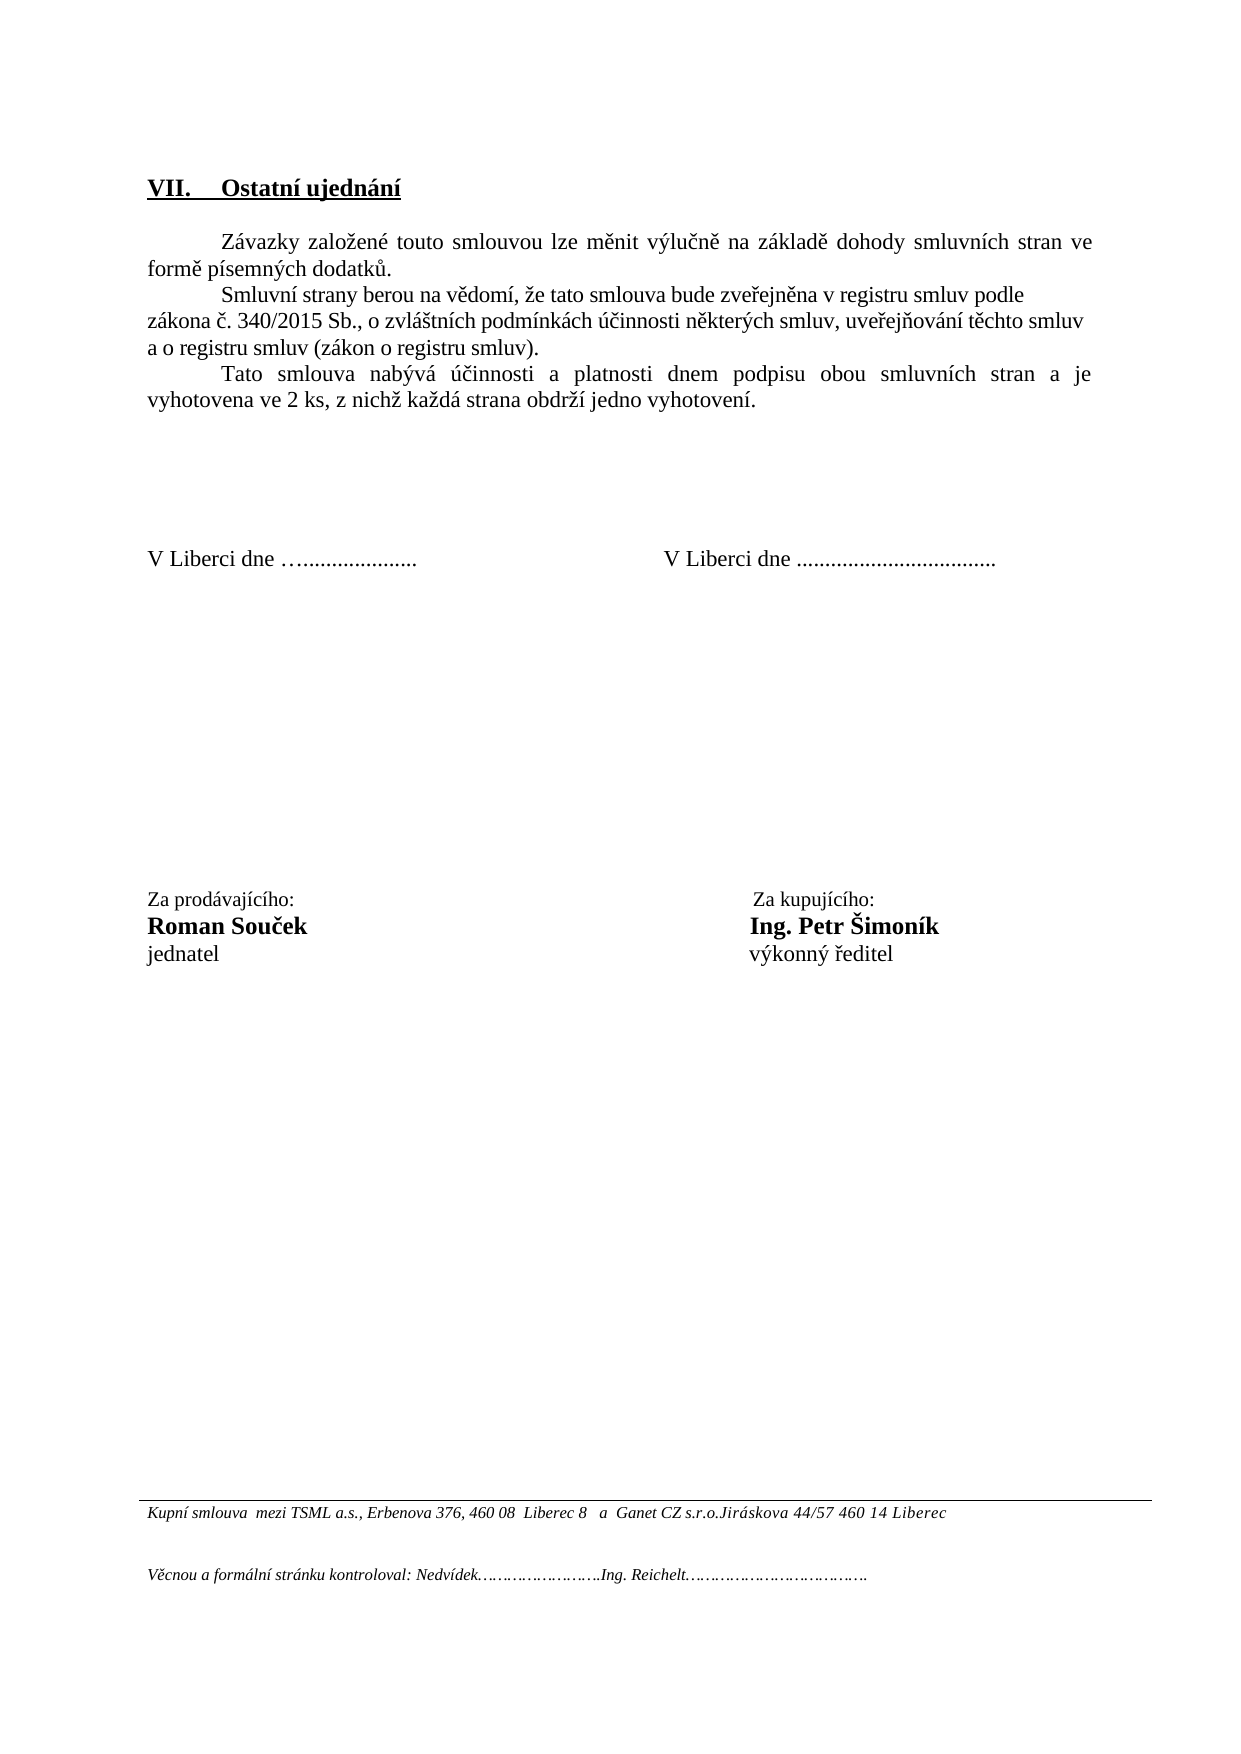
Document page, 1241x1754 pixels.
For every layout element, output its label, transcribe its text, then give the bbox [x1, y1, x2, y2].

subtitle VII. Ostatní ujednání [147, 173, 1093, 202]
text jednatel výkonný ředitel [147, 940, 1093, 966]
text Smluvní strany berou na vědomí, že tato smlouva bude zveřejněna v registru smluv podle zákona č. 340/2015 Sb., o zvláštních podmínkách účinnosti některých smluv, uveřejňování těchto smluv a o registru smluv (zákon o registru smluv). [147, 281, 1093, 360]
text Tato smlouva nabývá účinnosti a platnosti dnem podpisu obou smluvních stran a je vyhotovena ve 2 ks, z nichž každá strana obdrží jedno vyhotovení. [147, 360, 1093, 413]
subtitle Roman Souček Ing. Petr Šimoník [147, 911, 1093, 940]
text Za prodávajícího: Za kupujícího: [147, 887, 1093, 911]
text V Liberci dne ….................... V Liberci dne ................................... [147, 545, 1093, 571]
text Závazky založené touto smlouvou lze měnit výlučně na základě dohody smluvních stran ve formě písemných dodatků. [147, 228, 1093, 281]
